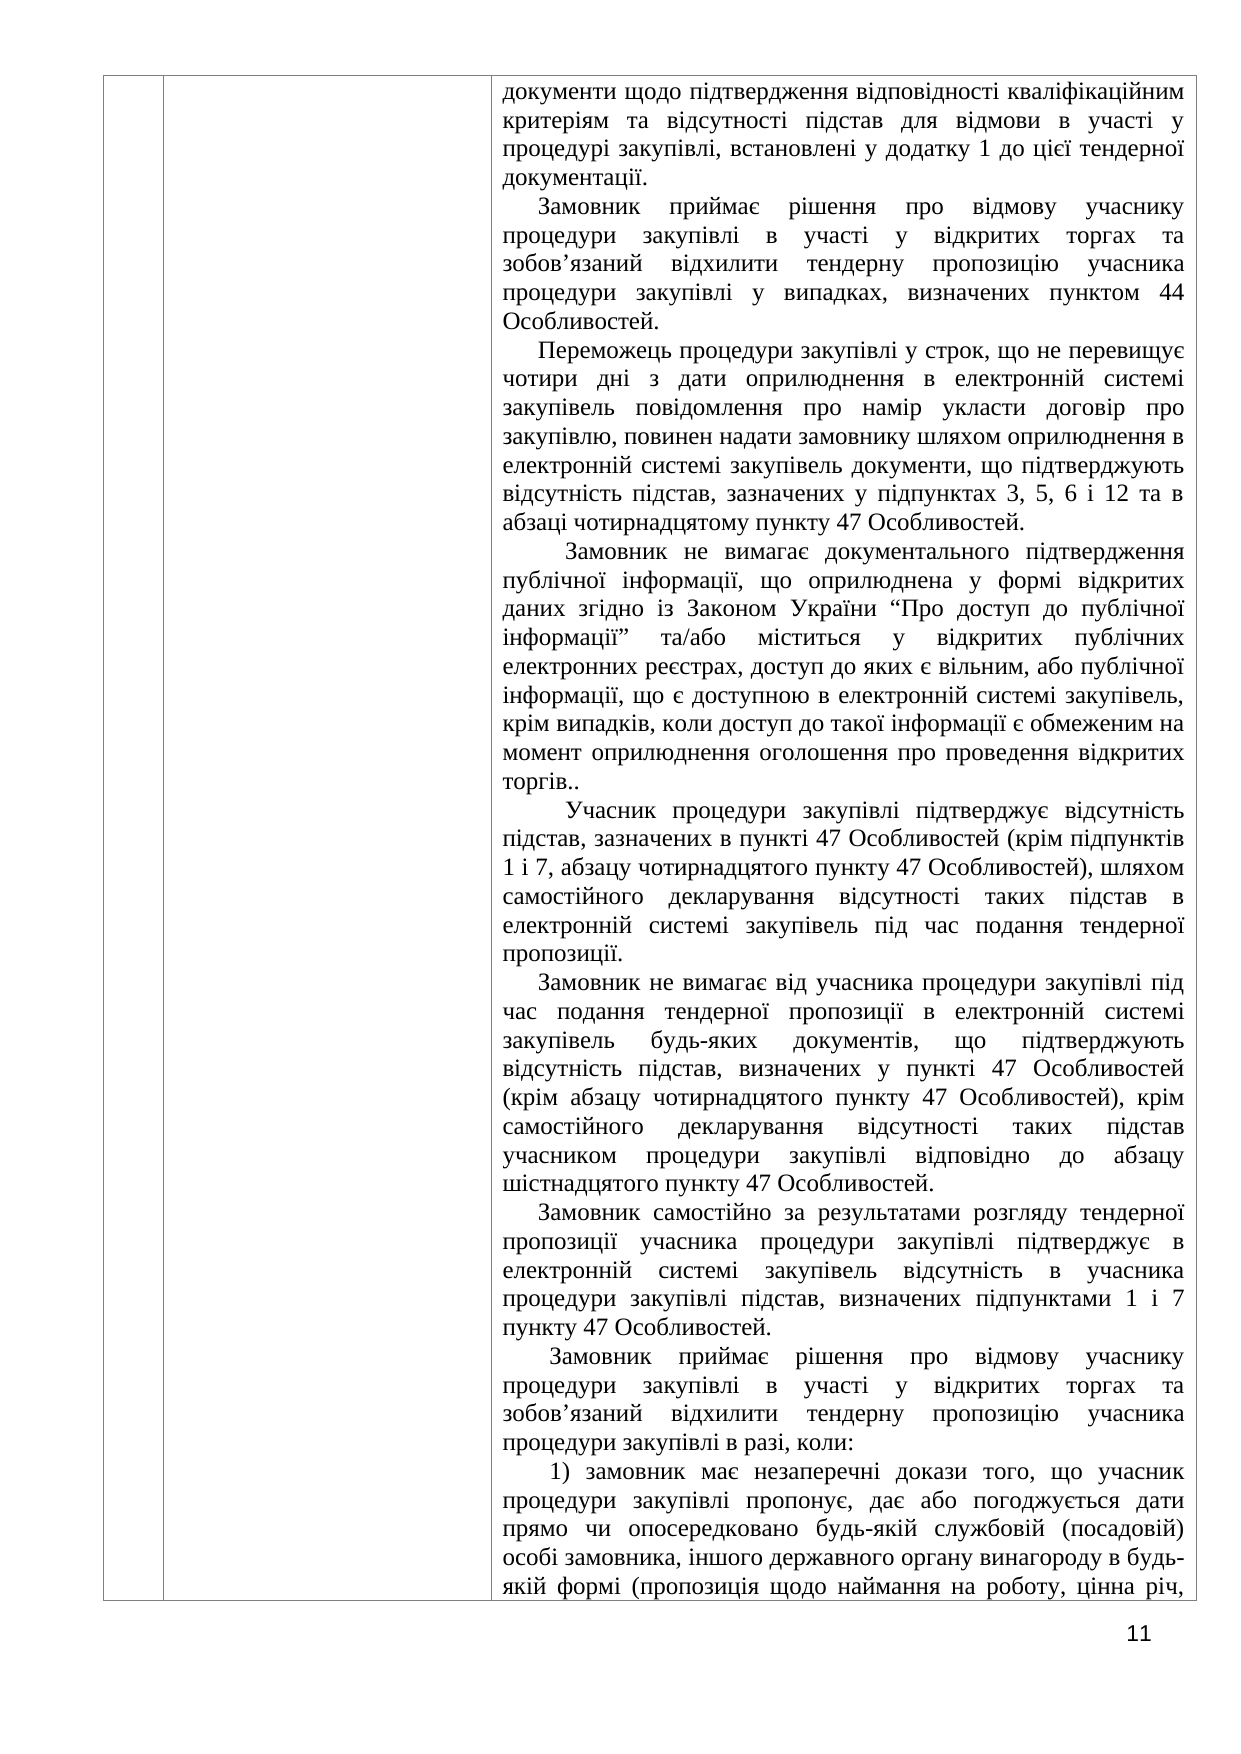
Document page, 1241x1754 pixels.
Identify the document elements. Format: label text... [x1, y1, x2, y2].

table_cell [492, 76, 1196, 1600]
table_cell 5 [104, 76, 163, 1600]
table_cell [164, 76, 491, 1600]
